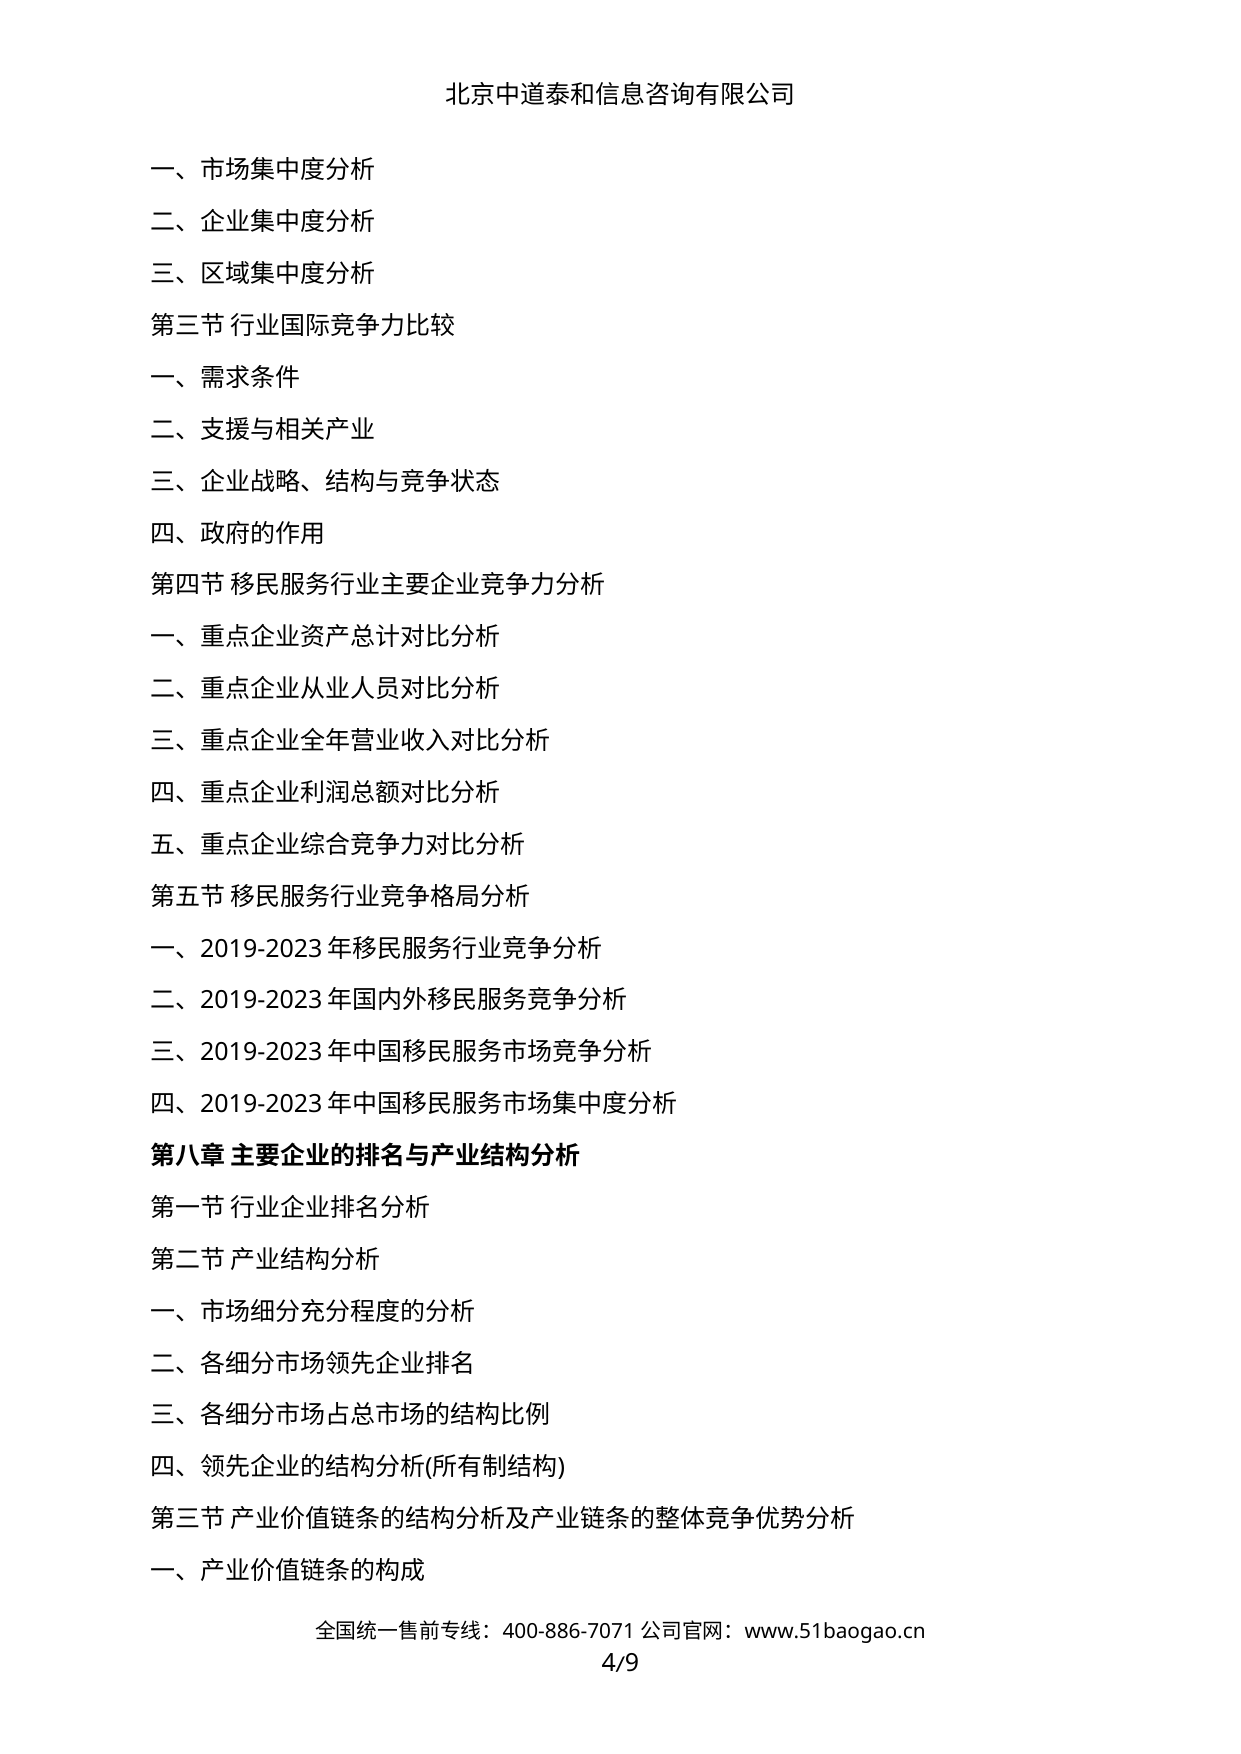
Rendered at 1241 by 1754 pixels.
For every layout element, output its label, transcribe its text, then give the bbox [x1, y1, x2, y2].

text 一、产业价值链条的构成 [150, 1551, 1090, 1587]
text 一、市场集中度分析 [150, 150, 1090, 186]
text 第三节 行业国际竞争力比较 [150, 306, 1090, 342]
text 第一节 行业企业排名分析 [150, 1187, 1090, 1224]
text 二、2019-2023年国内外移民服务竞争分析 [150, 980, 1090, 1016]
text 三、重点企业全年营业收入对比分析 [150, 721, 1090, 757]
text 第八章 主要企业的排名与产业结构分析 [150, 1136, 1090, 1172]
text 第五节 移民服务行业竞争格局分析 [150, 876, 1090, 912]
text 二、企业集中度分析 [150, 202, 1090, 238]
text 四、政府的作用 [150, 513, 1090, 549]
text 二、各细分市场领先企业排名 [150, 1343, 1090, 1379]
text 第四节 移民服务行业主要企业竞争力分析 [150, 565, 1090, 601]
text 三、各细分市场占总市场的结构比例 [150, 1395, 1090, 1431]
text 五、重点企业综合竞争力对比分析 [150, 824, 1090, 861]
text 第三节 产业价值链条的结构分析及产业链条的整体竞争优势分析 [150, 1499, 1090, 1535]
text 一、需求条件 [150, 357, 1090, 394]
text 三、区域集中度分析 [150, 254, 1090, 290]
text 四、重点企业利润总额对比分析 [150, 772, 1090, 809]
text 一、重点企业资产总计对比分析 [150, 617, 1090, 653]
text 三、企业战略、结构与竞争状态 [150, 461, 1090, 497]
text 四、领先企业的结构分析(所有制结构) [150, 1447, 1090, 1483]
text 第二节 产业结构分析 [150, 1239, 1090, 1276]
text 一、市场细分充分程度的分析 [150, 1291, 1090, 1327]
text 三、2019-2023年中国移民服务市场竞争分析 [150, 1032, 1090, 1068]
text 一、2019-2023年移民服务行业竞争分析 [150, 928, 1090, 964]
text 四、2019-2023年中国移民服务市场集中度分析 [150, 1084, 1090, 1120]
text 二、重点企业从业人员对比分析 [150, 669, 1090, 705]
text 二、支援与相关产业 [150, 409, 1090, 446]
